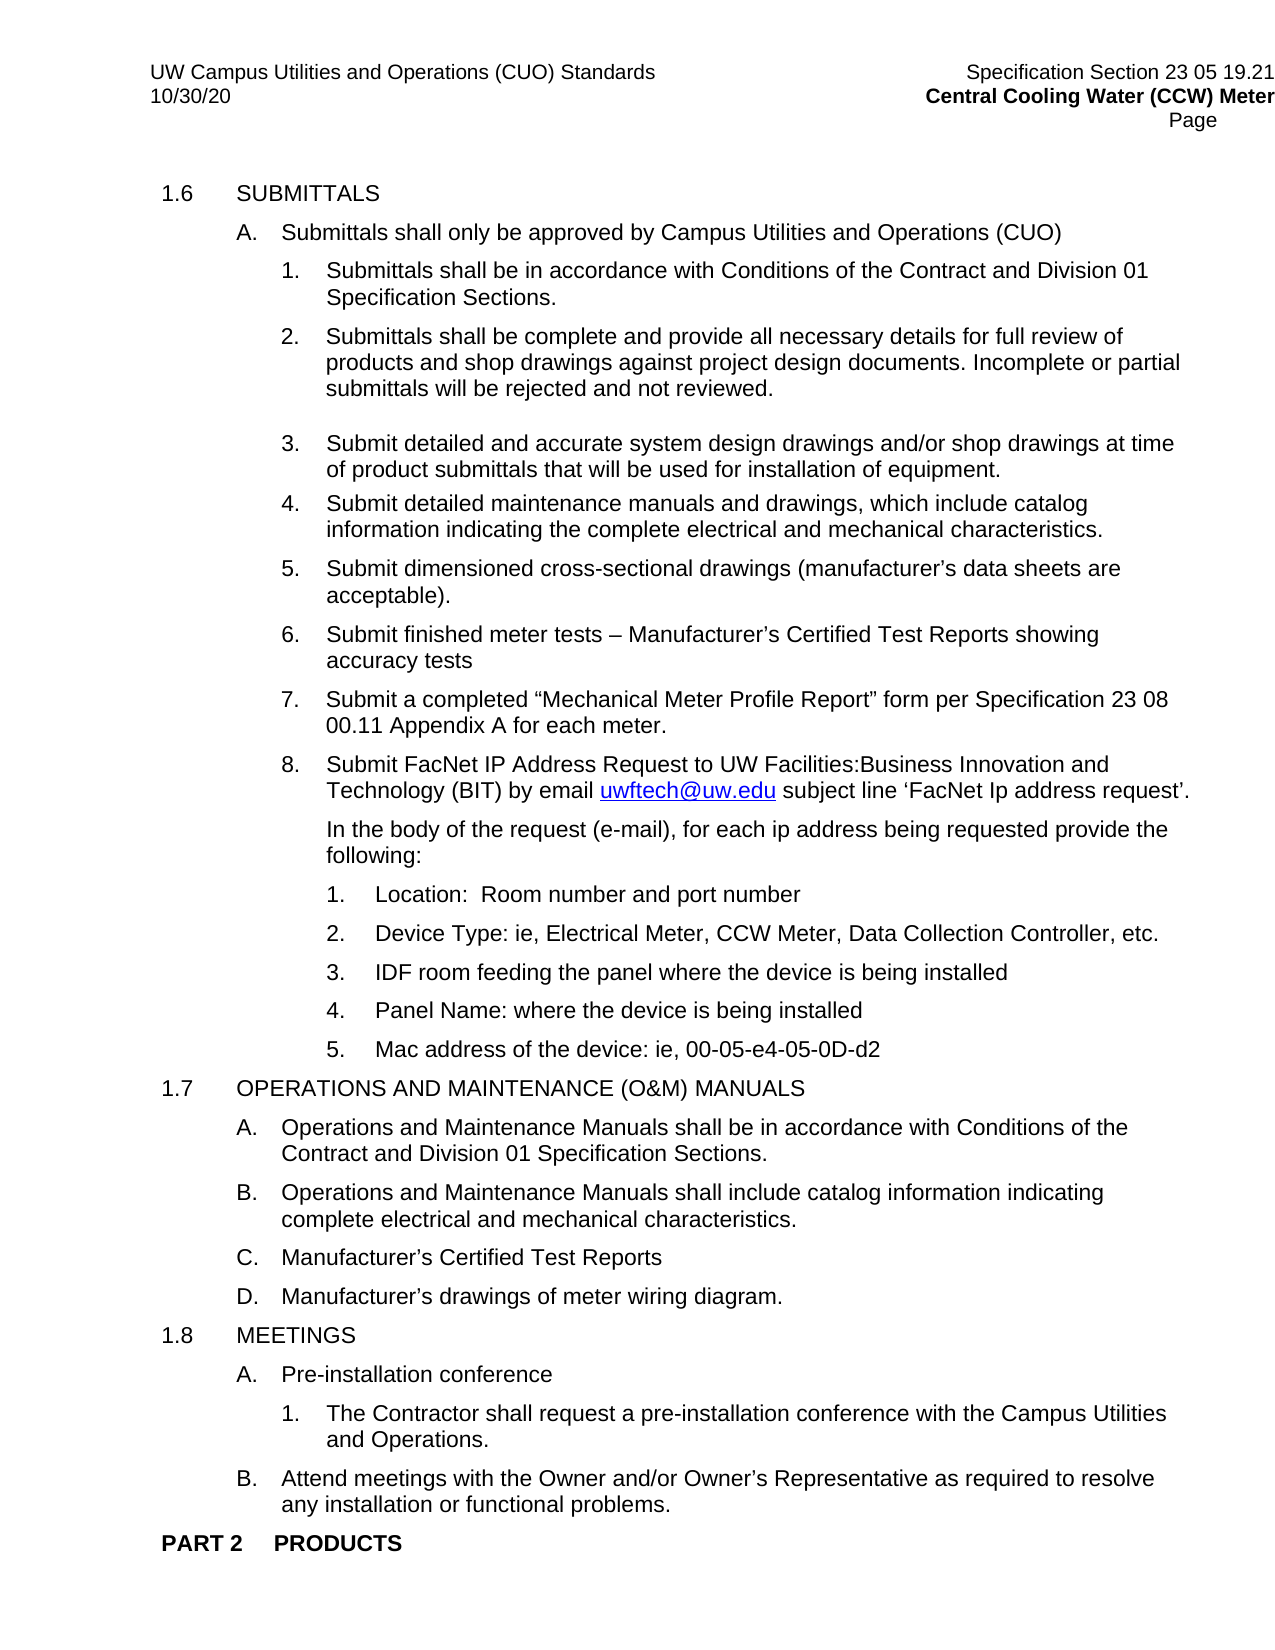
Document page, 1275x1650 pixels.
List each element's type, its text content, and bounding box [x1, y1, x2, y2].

list Submit a completed “Mechanical Meter Profile Report” form per Specification 23 08 00.11 Appendix A for each meter. [281, 686, 1200, 739]
list The Contractor shall request a pre-installation conference with the Campus Utilities and Operations. [281, 1400, 1187, 1452]
list Submittals shall be complete and provide all necessary details for full review of products and shop drawings against project design documents. Incomplete or partial submittals will be rejected and not reviewed. [281, 323, 1200, 402]
list OPERATIONS AND MAINTENANCE (O&M) MANUALS [161, 1075, 1200, 1101]
list Submit finished meter tests – Manufacturer’s Certified Test Reports showing accuracy tests [281, 621, 1188, 673]
list 4. Panel Name: where the device is being installed [326, 997, 1200, 1024]
subtitle PART 2 PRODUCTS [161, 1530, 1200, 1557]
list Attend meetings with the Owner and/or Owner’s Representative as required to resolve any installation or functional problems. [236, 1465, 1187, 1518]
list Submit detailed maintenance manuals and drawings, which include catalog information indicating the complete electrical and mechanical characteristics. [281, 490, 1187, 543]
list 3. IDF room feeding the panel where the device is being installed [326, 959, 1200, 985]
list 1. Location: Room number and port number [326, 881, 1200, 908]
list 5. Mac address of the device: ie, 00-05-e4-05-0D-d2 [326, 1036, 1200, 1063]
list Submit detailed and accurate system design drawings and/or shop drawings at time of product submittals that will be used for installation of equipment. [281, 430, 1200, 482]
list Submittals shall be in accordance with Conditions of the Contract and Division 01 Specification Sections. [281, 257, 1189, 310]
list MEETINGS [161, 1322, 1200, 1348]
list Manufacturer’s drawings of meter wiring diagram. [236, 1283, 1200, 1310]
list In the body of the request (e-mail), for each ip address being requested provide the following: [326, 816, 1200, 869]
list Submit dimensioned cross-sectional drawings (manufacturer’s data sheets are acceptable). [281, 555, 1187, 608]
list Submittals shall only be approved by Campus Utilities and Operations (CUO) [236, 219, 1200, 245]
list 2. Device Type: ie, Electrical Meter, CCW Meter, Data Collection Controller, etc. [326, 920, 1200, 946]
list Operations and Maintenance Manuals shall include catalog information indicating complete electrical and mechanical characteristics. [236, 1179, 1187, 1232]
list SUBMITTALS [161, 180, 1200, 206]
list Manufacturer’s Certified Test Reports [236, 1244, 1200, 1271]
list Submit FacNet IP Address Request to UW Facilities:Business Innovation and Technology (BIT) by email uwftech@uw.edu subject line ‘FacNet Ip address request’. [281, 751, 1200, 804]
list Operations and Maintenance Manuals shall be in accordance with Conditions of the Contract and Division 01 Specification Sections. [236, 1114, 1187, 1167]
list Pre-installation conference [236, 1361, 1200, 1387]
